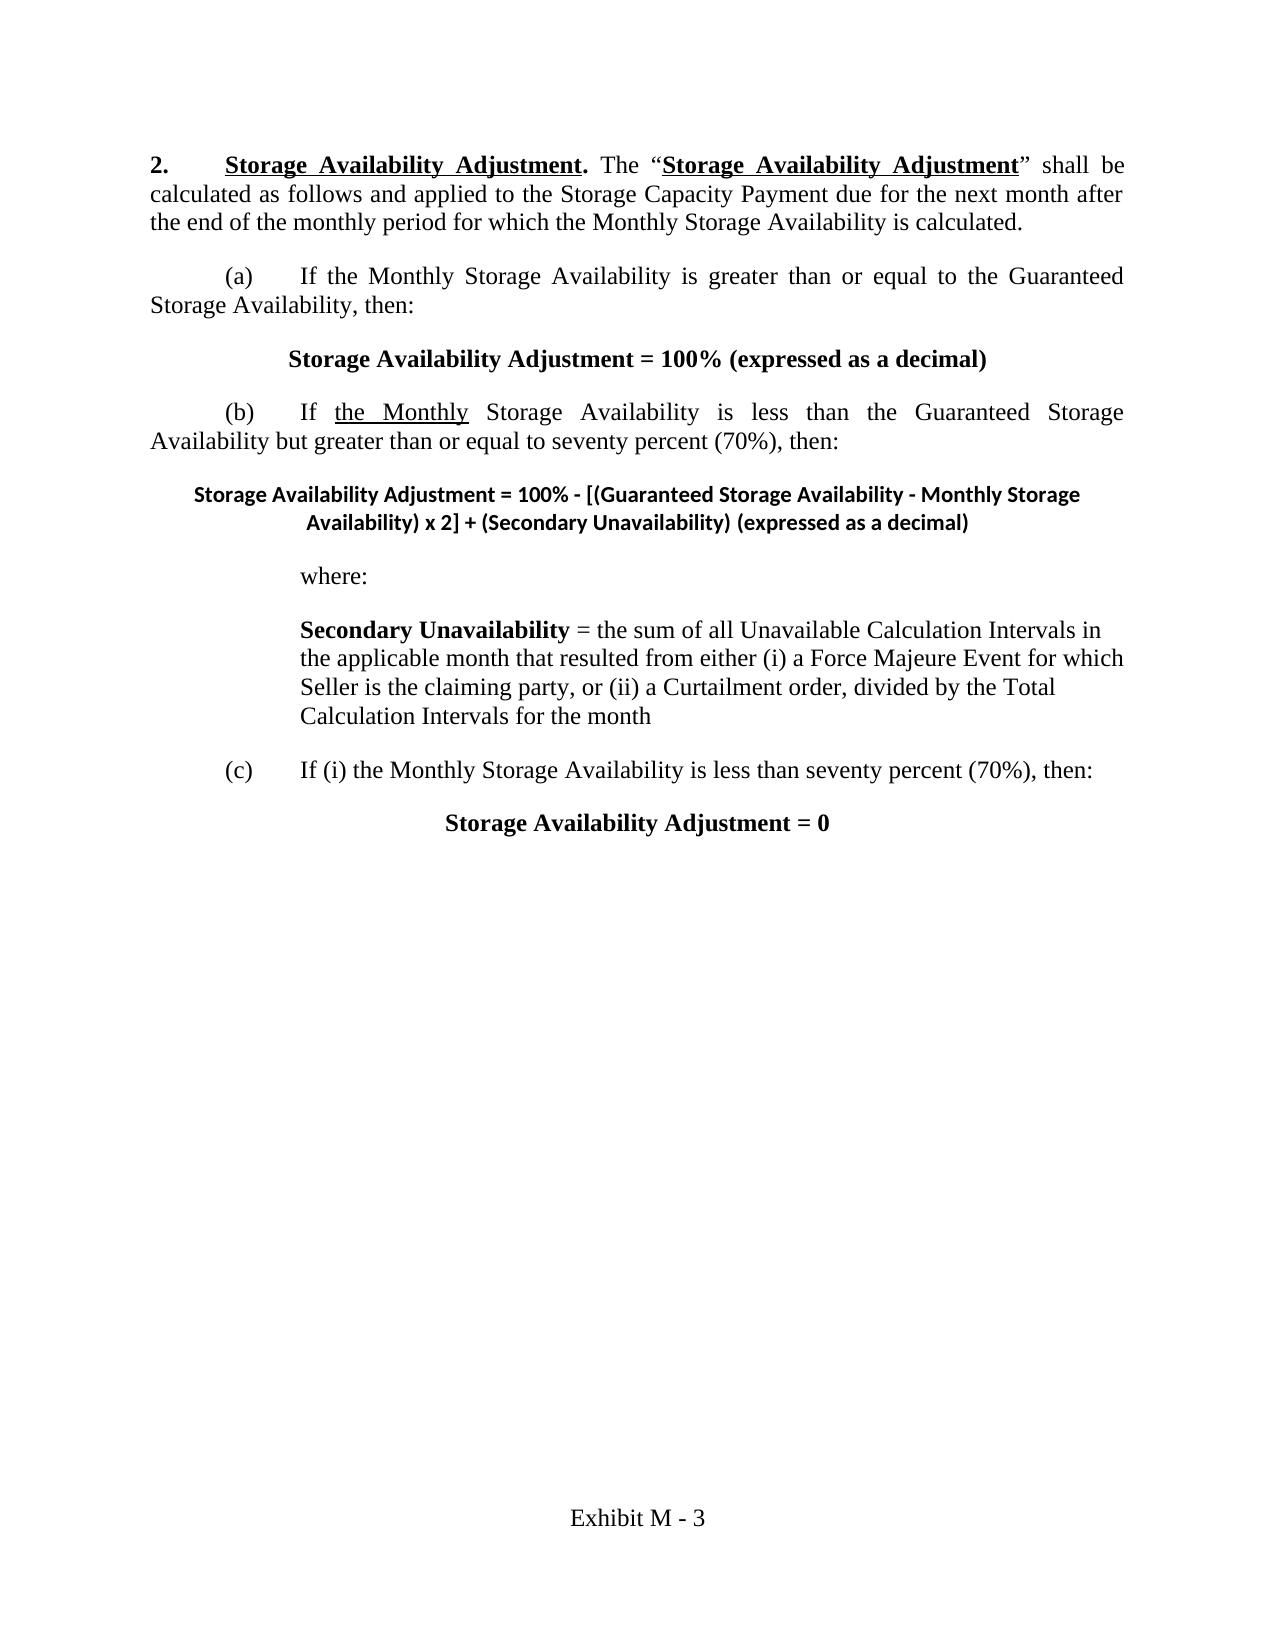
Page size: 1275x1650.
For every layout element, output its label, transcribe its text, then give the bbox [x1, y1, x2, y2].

text (c) If (i) the Monthly Storage Availability is less than seventy percent (70%), then: [150, 755, 1125, 783]
text Storage Availability Adjustment = 100% (expressed as a decimal) [150, 344, 1125, 372]
text Storage Availability Adjustment = 0 [150, 808, 1125, 837]
text (a) If the Monthly Storage Availability is greater than or equal to the Guaranteed Storage Availability, then: [150, 261, 1125, 319]
text 2. Storage Availability Adjustment. The “Storage Availability Adjustment” shall be calculated as follows and applied to the Storage Capacity Payment due for the next month after the end of the monthly period for which the Monthly Storage Availability is calculated. [150, 150, 1125, 236]
text where: [300, 561, 1125, 590]
text Storage Availability Adjustment = 100% - [(Guaranteed Storage Availability - Monthly Storage Availability) x 2] + (Secondary Unavailability) (expressed as a decimal) [150, 480, 1125, 536]
text Secondary Unavailability = the sum of all Unavailable Calculation Intervals in the applicable month that resulted from either (i) a Force Majeure Event for which Seller is the claiming party, or (ii) a Curtailment order, divided by the Total Calculation Intervals for the month [300, 615, 1125, 730]
text (b) If the Monthly Storage Availability is less than the Guaranteed Storage Availability but greater than or equal to seventy percent (70%), then: [150, 397, 1125, 455]
